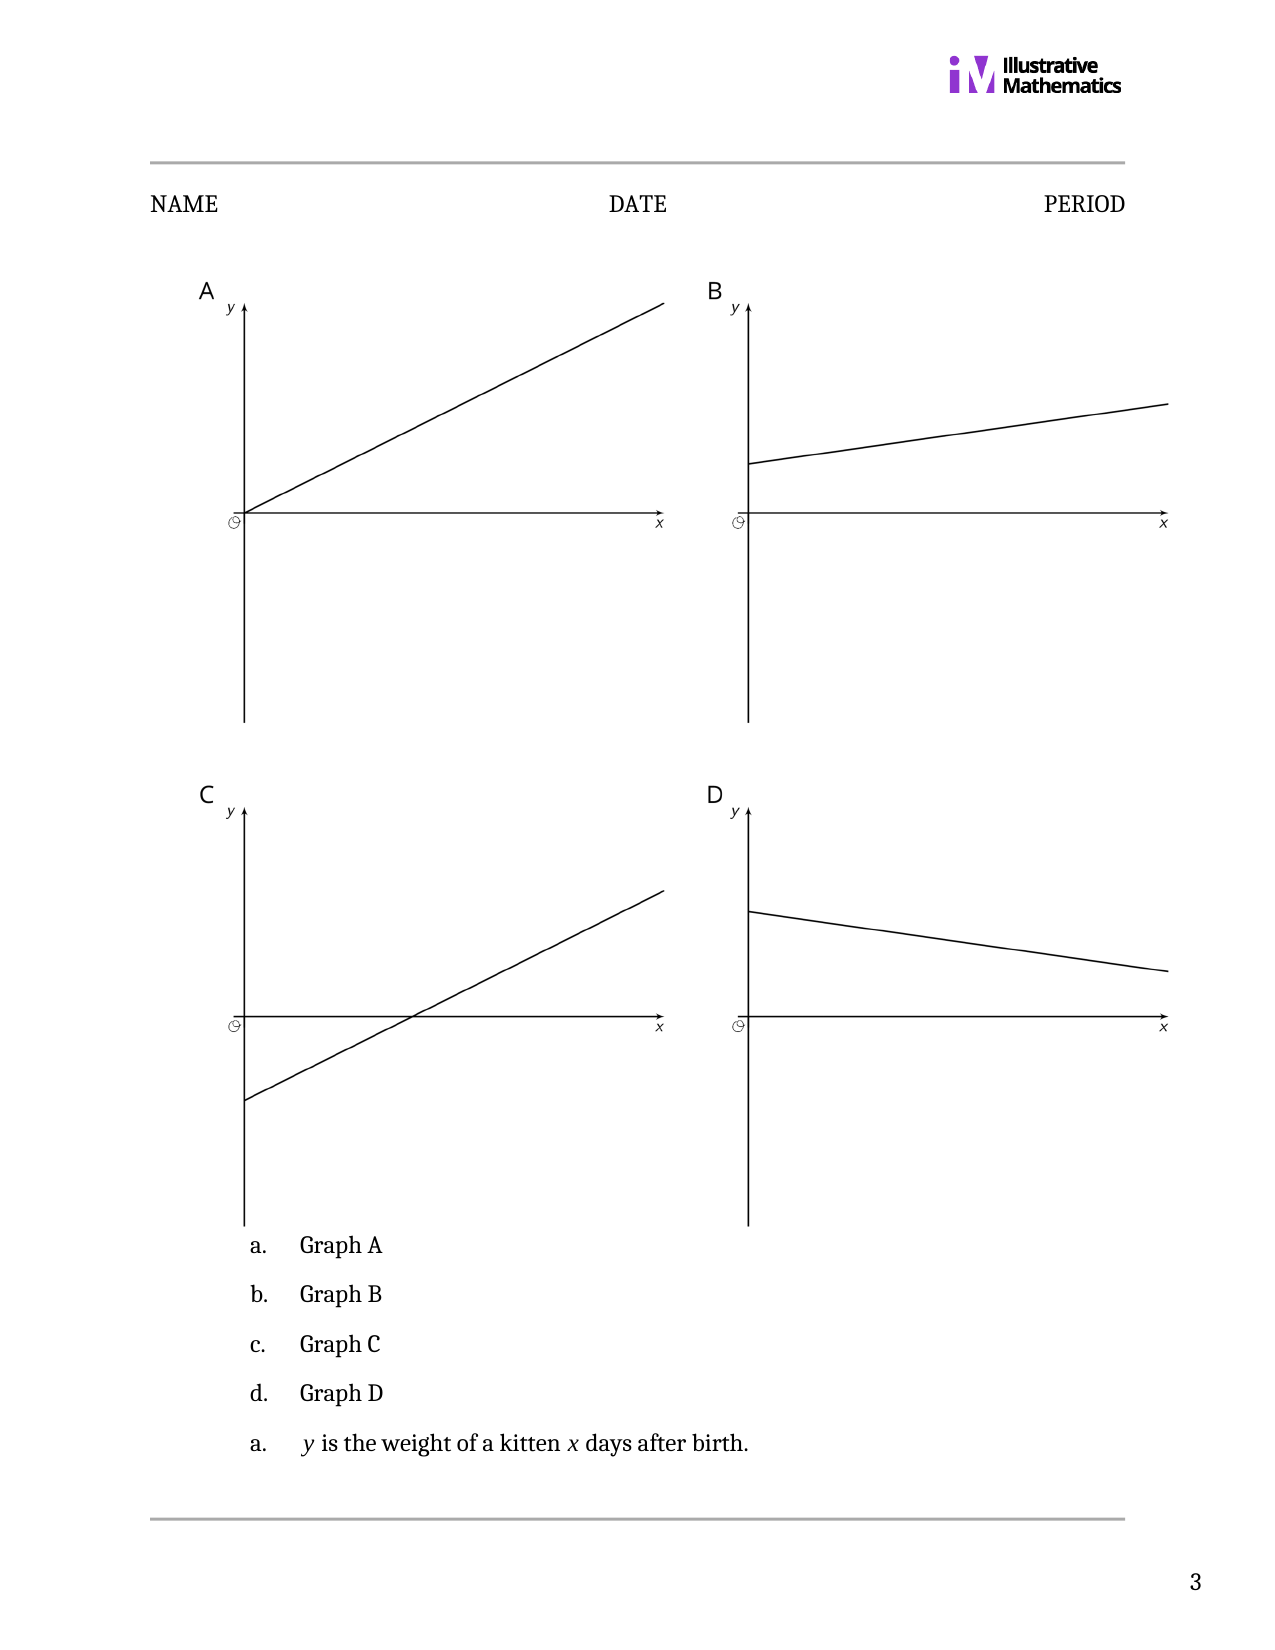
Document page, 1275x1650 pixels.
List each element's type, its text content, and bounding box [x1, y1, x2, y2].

picture [949, 55, 1121, 93]
list Graph C [250, 1330, 1125, 1358]
list is the weight of a kitten days after birth. [250, 1429, 1125, 1458]
picture [193, 276, 1169, 1227]
list Graph A [250, 1231, 1125, 1259]
list Graph D [250, 1379, 1125, 1408]
list Graph B [250, 1280, 1125, 1309]
